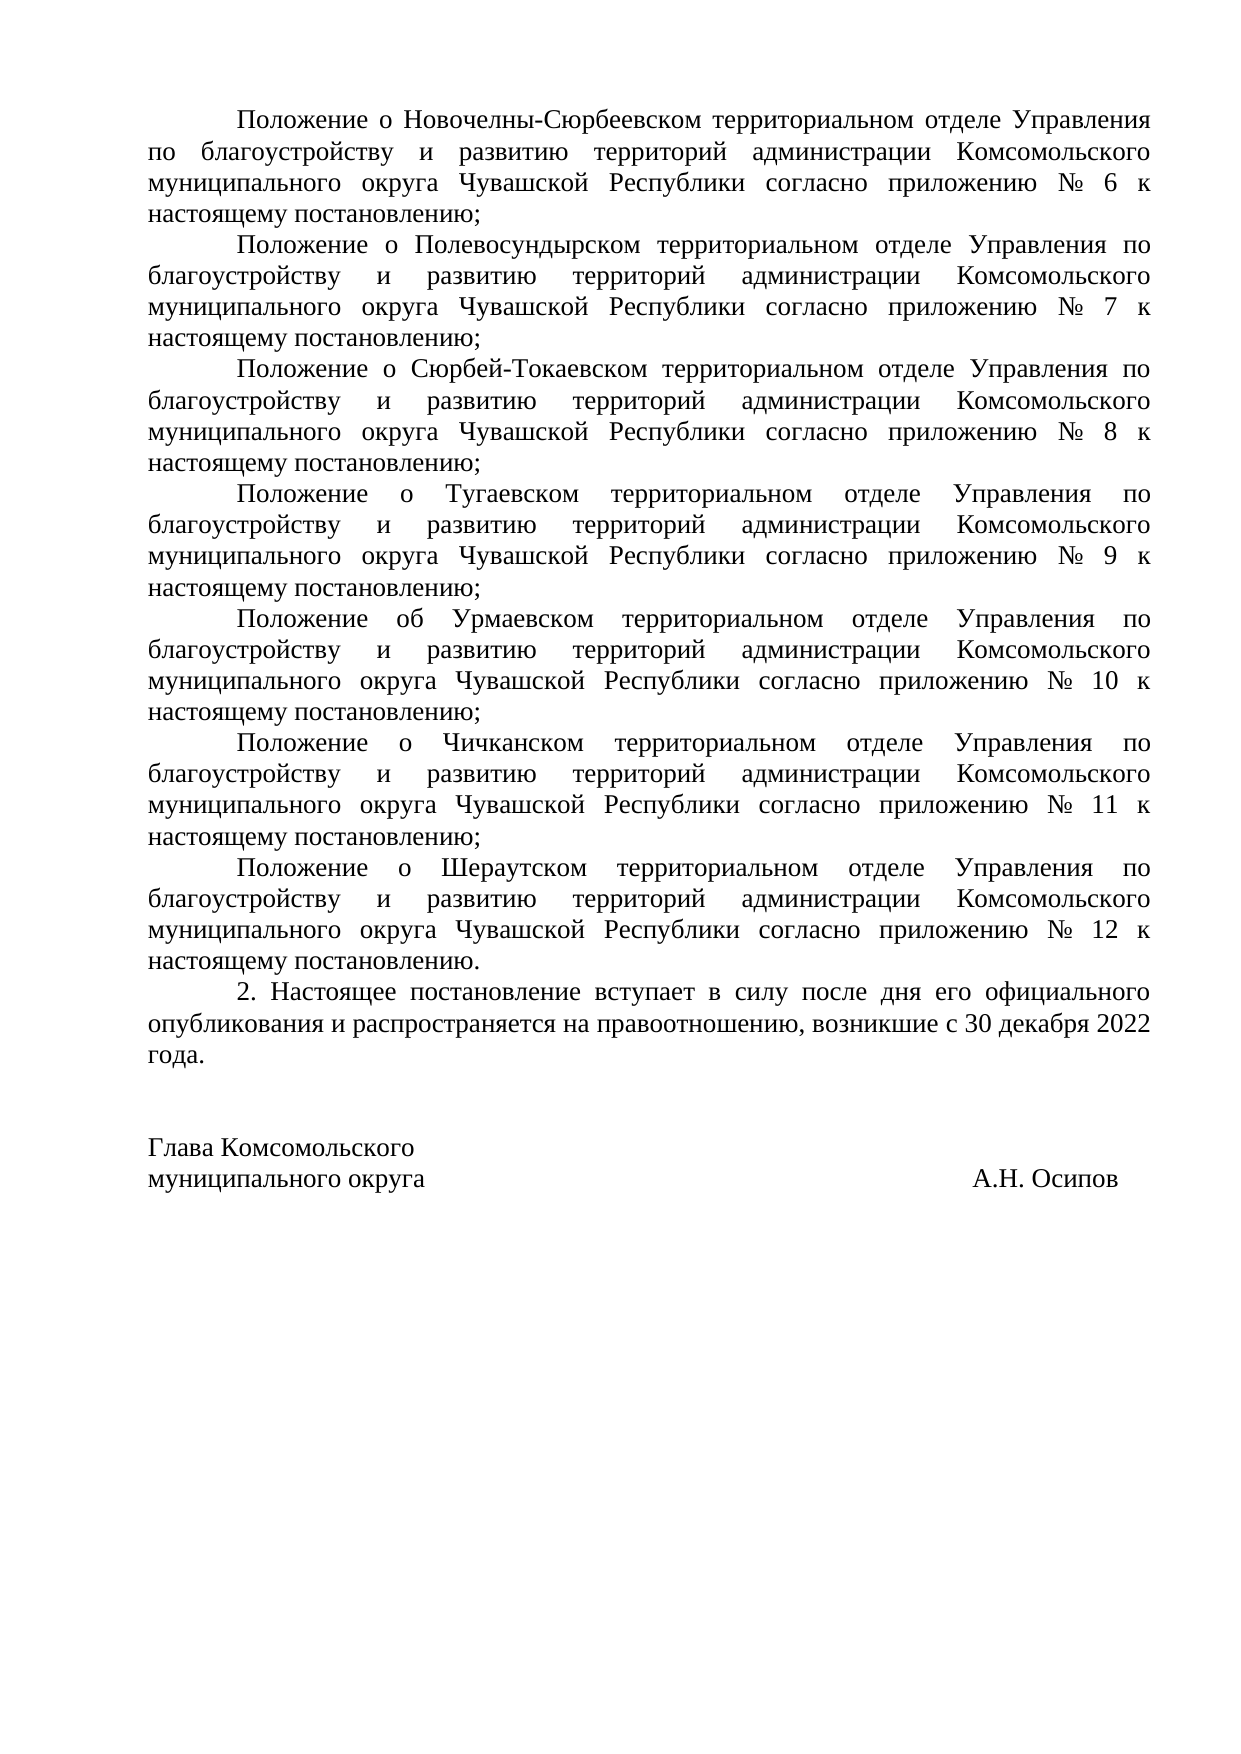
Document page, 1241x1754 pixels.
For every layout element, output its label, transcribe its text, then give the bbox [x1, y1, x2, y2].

text Положение о Шераутском территориальном отделе Управления по благоустройству и развитию территорий администрации Комсомольского муниципального округа Чувашской Республики согласно приложению № 12 к настоящему постановлению. [148, 851, 1152, 976]
text Положение о Сюрбей-Токаевском территориальном отделе Управления по благоустройству и развитию территорий администрации Комсомольского муниципального округа Чувашской Республики согласно приложению № 8 к настоящему постановлению; [148, 353, 1152, 477]
text Положение об Урмаевском территориальном отделе Управления по благоустройству и развитию территорий администрации Комсомольского муниципального округа Чувашской Республики согласно приложению № 10 к настоящему постановлению; [148, 602, 1152, 726]
text муниципального округа А.Н. Осипов [148, 1162, 1152, 1193]
text Положение о Новочелны-Сюрбеевском территориальном отделе Управления по благоустройству и развитию территорий администрации Комсомольского муниципального округа Чувашской Республики согласно приложению № 6 к настоящему постановлению; [148, 103, 1152, 228]
text Положение о Полевосундырском территориальном отделе Управления по благоустройству и развитию территорий администрации Комсомольского муниципального округа Чувашской Республики согласно приложению № 7 к настоящему постановлению; [148, 228, 1152, 353]
text Глава Комсомольского [148, 1131, 1152, 1162]
text 2. Настоящее постановление вступает в силу после дня его официального опубликования и распространяется на правоотношению, возникшие с 30 декабря 2022 года. [148, 976, 1152, 1069]
text Положение о Чичканском территориальном отделе Управления по благоустройству и развитию территорий администрации Комсомольского муниципального округа Чувашской Республики согласно приложению № 11 к настоящему постановлению; [148, 726, 1152, 851]
text Положение о Тугаевском территориальном отделе Управления по благоустройству и развитию территорий администрации Комсомольского муниципального округа Чувашской Республики согласно приложению № 9 к настоящему постановлению; [148, 477, 1152, 602]
